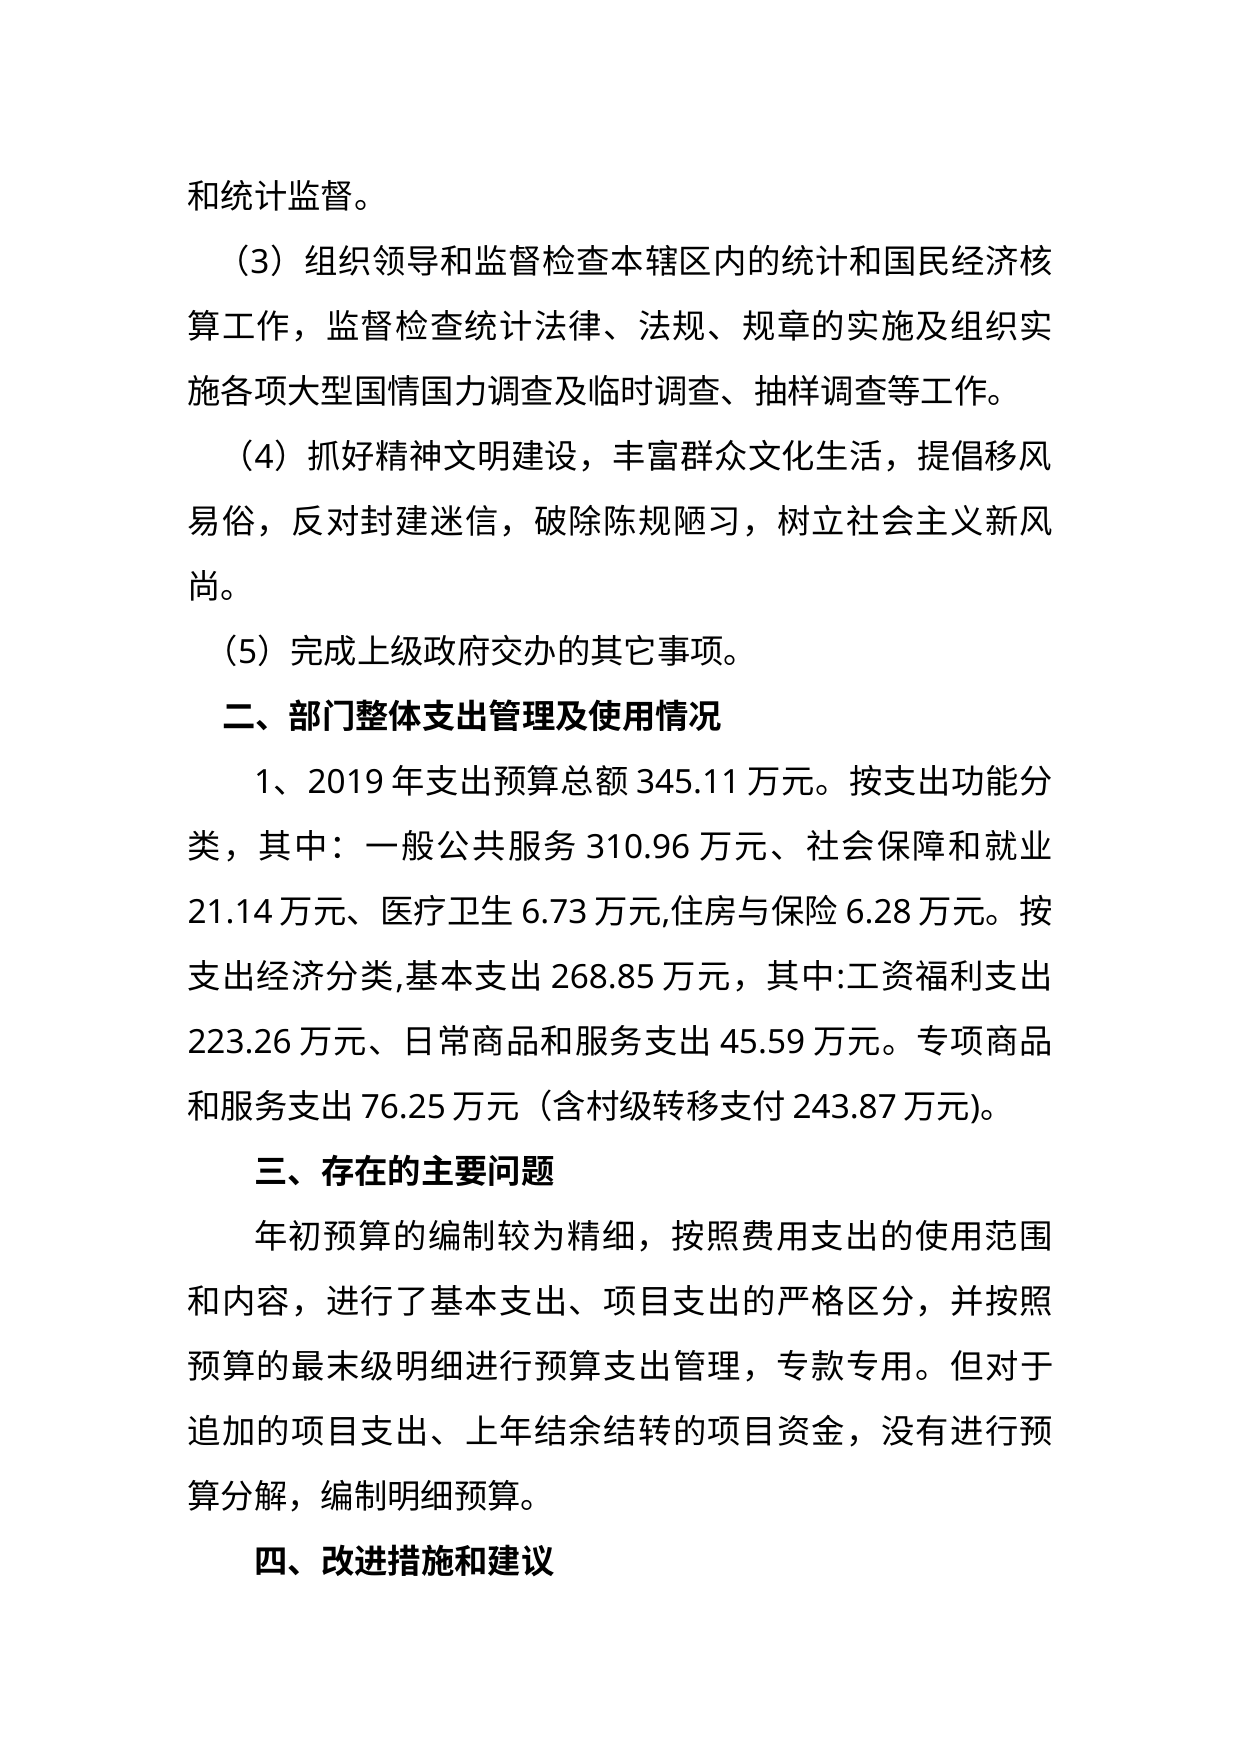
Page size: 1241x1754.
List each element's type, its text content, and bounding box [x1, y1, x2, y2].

text 年初预算的编制较为精细，按照费用支出的使用范围和内容，进行了基本支出、项目支出的严格区分，并按照预算的最末级明细进行预算支出管理，专款专用。但对于追加的项目支出、上年结余结转的项目资金，没有进行预算分解，编制明细预算。 [187, 1202, 1053, 1527]
text 二、部门整体支出管理及使用情况 [187, 682, 1053, 747]
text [187, 162, 1053, 422]
text 四、改进措施和建议 [187, 1527, 1053, 1592]
text 三、存在的主要问题 [187, 1137, 1053, 1202]
text （4）抓好精神文明建设，丰富群众文化生活，提倡移风易俗，反对封建迷信，破除陈规陋习，树立社会主义新风尚。 （5）完成上级政府交办的其它事项。 [187, 422, 1053, 682]
text 1、2019年支出预算总额345.11万元。按支出功能分类，其中：一般公共服务310.96万元、社会保障和就业21.14万元、医疗卫生6.73万元,住房与保险6.28万元。按支出经济分类,基本支出268.85万元，其中:工资福利支出223.26万元、日常商品和服务支出45.59万元。专项商品和服务支出76.25万元（含村级转移支付243.87万元)。 [187, 747, 1053, 1137]
